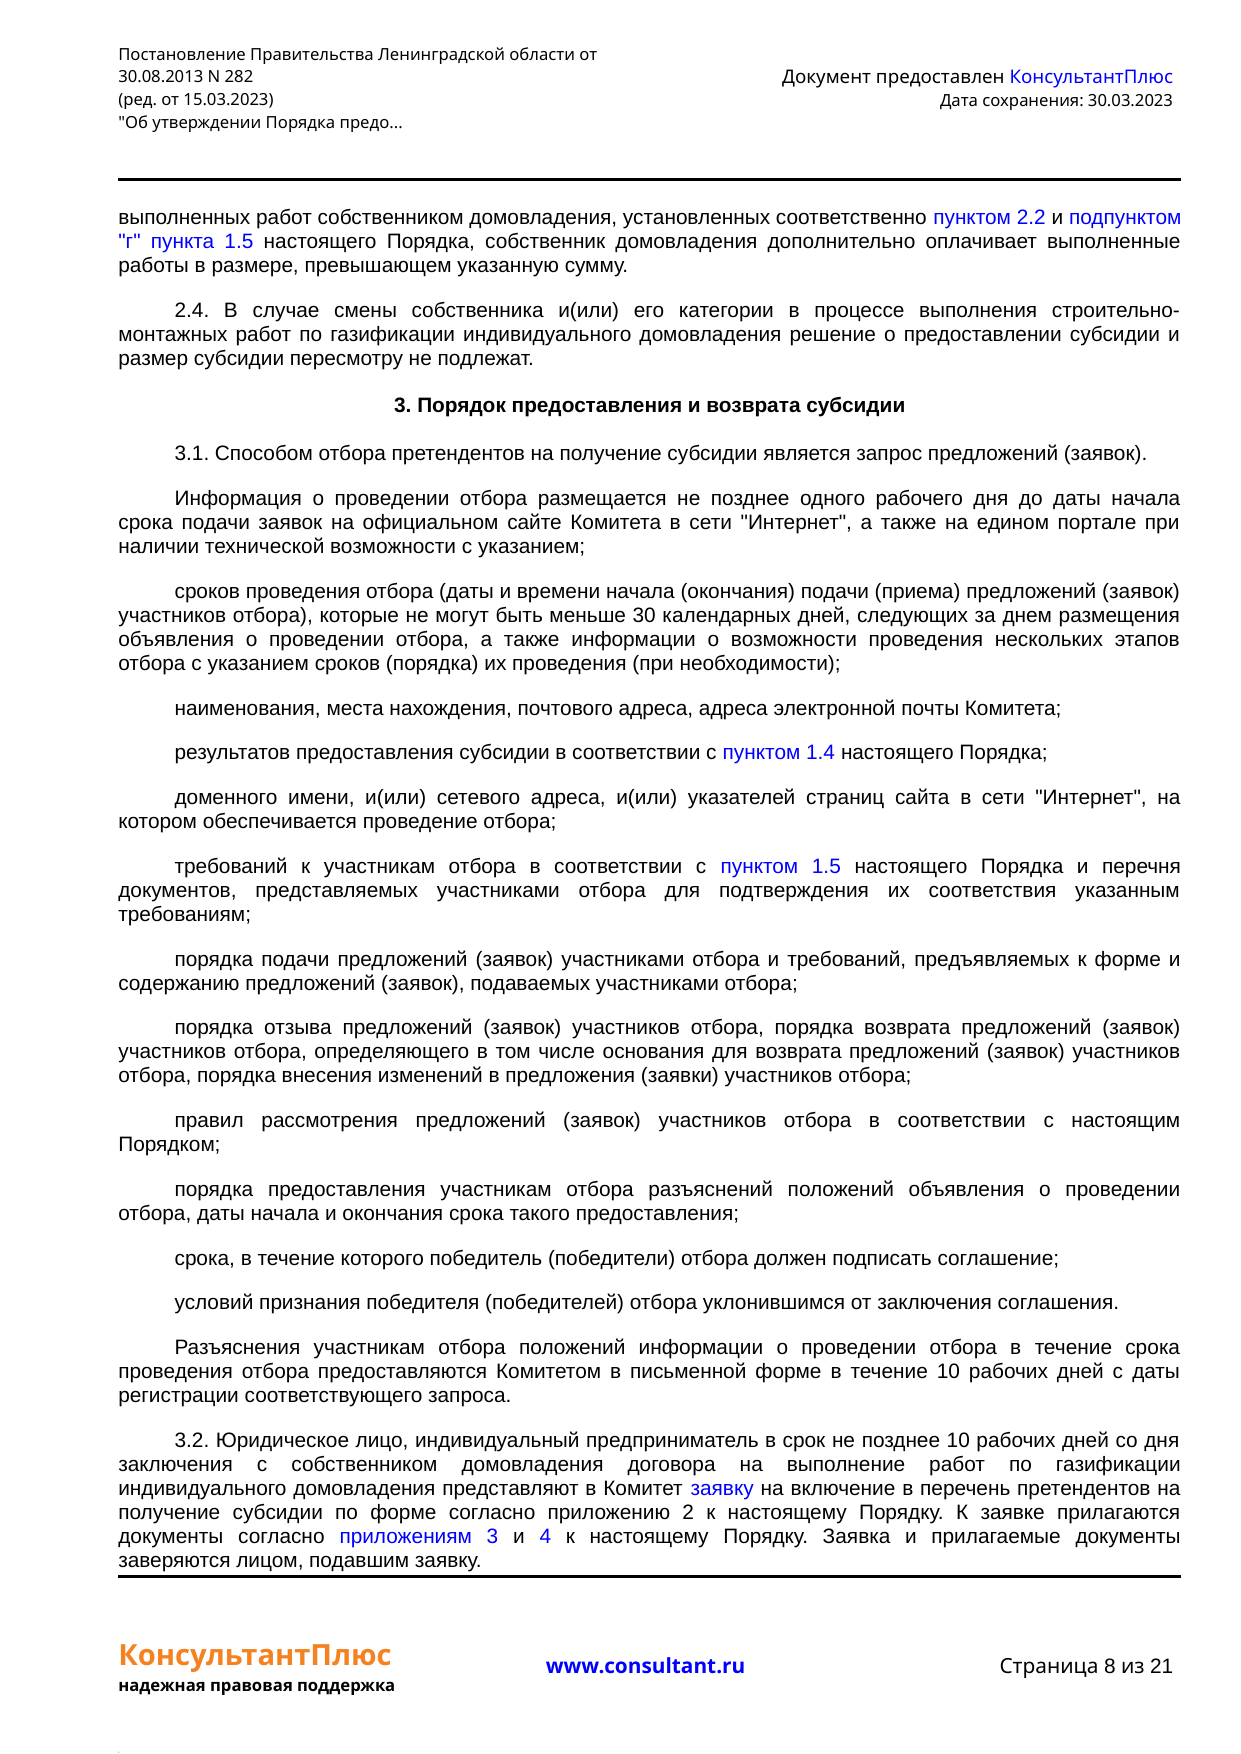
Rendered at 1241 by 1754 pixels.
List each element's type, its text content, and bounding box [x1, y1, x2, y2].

text результатов предоставления субсидии в соответствии с пунктом 1.4 настоящего Порядка; [118, 740, 1181, 764]
text сроков проведения отбора (даты и времени начала (окончания) подачи (приема) предложений (заявок) участников отбора), которые не могут быть меньше 30 календарных дней, следующих за днем размещения объявления о проведении отбора, а также информации о возможности проведения нескольких этапов отбора с указанием сроков (порядка) их проведения (при необходимости); [118, 579, 1181, 674]
text доменного имени, и(или) сетевого адреса, и(или) указателей страниц сайта в сети "Интернет", на котором обеспечивается проведение отбора; [118, 785, 1181, 833]
text условий признания победителя (победителей) отбора уклонившимся от заключения соглашения. [118, 1290, 1181, 1314]
text порядка подачи предложений (заявок) участниками отбора и требований, предъявляемых к форме и содержанию предложений (заявок), подаваемых участниками отбора; [118, 946, 1181, 994]
text Разъяснения участникам отбора положений информации о проведении отбора в течение срока проведения отбора предоставляются Комитетом в письменной форме в течение 10 рабочих дней с даты регистрации соответствующего запроса. [118, 1335, 1181, 1407]
text наименования, места нахождения, почтового адреса, адреса электронной почты Комитета; [118, 695, 1181, 719]
title 3. Порядок предоставления и возврата субсидии [118, 393, 1181, 417]
text срока, в течение которого победитель (победители) отбора должен подписать соглашение; [118, 1245, 1181, 1269]
text порядка отзыва предложений (заявок) участников отбора, порядка возврата предложений (заявок) участников отбора, определяющего в том числе основания для возврата предложений (заявок) участников отбора, порядка внесения изменений в предложения (заявки) участников отбора; [118, 1015, 1181, 1087]
text Информация о проведении отбора размещается не позднее одного рабочего дня до даты начала срока подачи заявок на официальном сайте Комитета в сети "Интернет", а также на едином портале при наличии технической возможности с указанием; [118, 486, 1181, 558]
text требований к участникам отбора в соответствии с пунктом 1.5 настоящего Порядка и перечня документов, представляемых участниками отбора для подтверждения их соответствия указанным требованиям; [118, 854, 1181, 926]
text правил рассмотрения предложений (заявок) участников отбора в соответствии с настоящим Порядком; [118, 1108, 1181, 1156]
text 2.4. В случае смены собственника и(или) его категории в процессе выполнения строительно-монтажных работ по газификации индивидуального домовладения решение о предоставлении субсидии и размер субсидии пересмотру не подлежат. [118, 297, 1181, 369]
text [118, 205, 1181, 277]
text 3.2. Юридическое лицо, индивидуальный предприниматель в срок не позднее 10 рабочих дней со дня заключения с собственником домовладения договора на выполнение работ по газификации индивидуального домовладения представляют в Комитет заявку на включение в перечень претендентов на получение субсидии по форме согласно приложению 2 к настоящему Порядку. К заявке прилагаются документы согласно приложениям 3 и 4 к настоящему Порядку. Заявка и прилагаемые документы заверяются лицом, подавшим заявку. [118, 1428, 1181, 1571]
text 3.1. Способом отбора претендентов на получение субсидии является запрос предложений (заявок). [118, 441, 1181, 465]
text порядка предоставления участникам отбора разъяснений положений объявления о проведении отбора, даты начала и окончания срока такого предоставления; [118, 1177, 1181, 1224]
